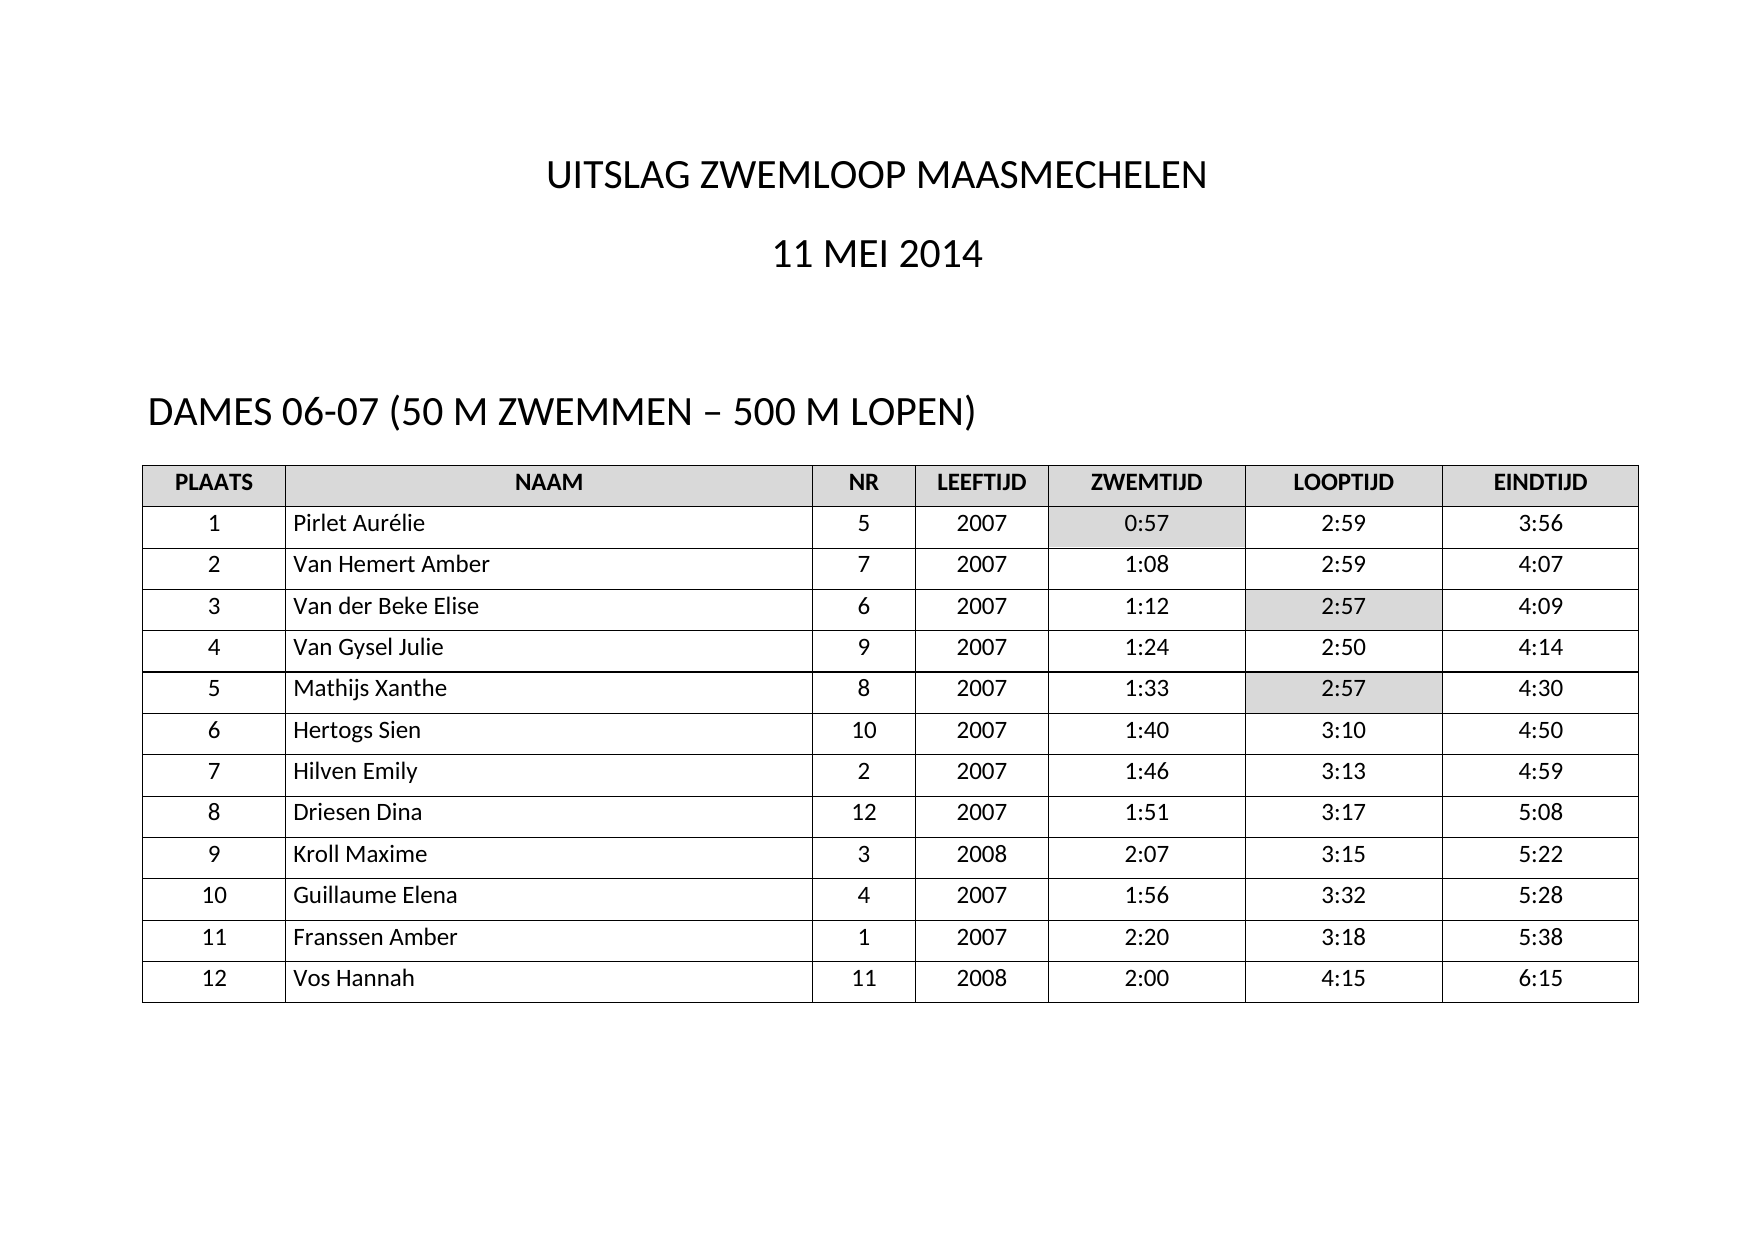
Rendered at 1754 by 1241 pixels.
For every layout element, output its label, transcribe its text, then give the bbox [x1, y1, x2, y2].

table_cell 4 [143, 631, 285, 671]
table_cell 1:08 [1049, 549, 1245, 589]
table_cell 1 [813, 921, 915, 961]
table_cell 2:50 [1246, 631, 1442, 671]
table_cell 4:09 [1443, 590, 1638, 630]
table_cell 2007 [916, 590, 1048, 630]
table_cell 5:22 [1443, 838, 1638, 878]
table_header NAAM [286, 466, 812, 506]
table_cell 1:46 [1049, 755, 1245, 796]
table_cell 3:17 [1246, 797, 1442, 837]
table_cell 6 [143, 714, 285, 754]
table_cell 1:51 [1049, 797, 1245, 837]
table_header PLAATS [143, 466, 285, 506]
table_cell 1:33 [1049, 673, 1245, 713]
table_cell 9 [813, 631, 915, 671]
table_cell 3:32 [1246, 879, 1442, 919]
table_cell 4:15 [1246, 962, 1442, 1002]
table_cell Van der Beke Elise [286, 590, 812, 630]
text DAMES 06-07 (50 M ZWEMMEN – 500 M LOPEN) [148, 385, 1606, 436]
table_cell 2 [813, 755, 915, 796]
table_cell 2007 [916, 755, 1048, 796]
table_cell 2:07 [1049, 838, 1245, 878]
table_cell Hilven Emily [286, 755, 812, 796]
table_cell 3:18 [1246, 921, 1442, 961]
table_cell 2:57 [1246, 673, 1442, 713]
table_cell 3 [813, 838, 915, 878]
text 11 MEI 2014 [148, 227, 1606, 278]
table_cell 2007 [916, 549, 1048, 589]
table_cell 4 [813, 879, 915, 919]
table_cell 5:38 [1443, 921, 1638, 961]
table_header LOOPTIJD [1246, 466, 1442, 506]
table_cell 5 [813, 507, 915, 547]
table_cell Van Gysel Julie [286, 631, 812, 671]
table_cell 3:15 [1246, 838, 1442, 878]
table_cell 2007 [916, 673, 1048, 713]
table_cell 2:00 [1049, 962, 1245, 1002]
table_cell 2008 [916, 962, 1048, 1002]
table_cell 2007 [916, 631, 1048, 671]
table_header NR [813, 466, 915, 506]
table_header LEEFTIJD [916, 466, 1048, 506]
table_cell 2:20 [1049, 921, 1245, 961]
table_cell Vos Hannah [286, 962, 812, 1002]
table_cell 1 [143, 507, 285, 547]
table_cell 10 [143, 879, 285, 919]
table_cell 0:57 [1049, 507, 1245, 547]
table_cell 2 [143, 549, 285, 589]
table_cell 4:30 [1443, 673, 1638, 713]
table_cell 2:59 [1246, 549, 1442, 589]
table_cell 1:12 [1049, 590, 1245, 630]
table_cell 6 [813, 590, 915, 630]
table_cell 2007 [916, 797, 1048, 837]
table_cell 2:59 [1246, 507, 1442, 547]
table_cell Hertogs Sien [286, 714, 812, 754]
table_cell 4:59 [1443, 755, 1638, 796]
table_cell 8 [813, 673, 915, 713]
table_cell 1:24 [1049, 631, 1245, 671]
table_cell Mathijs Xanthe [286, 673, 812, 713]
table_cell 3:56 [1443, 507, 1638, 547]
table_cell 5 [143, 673, 285, 713]
table_cell 2007 [916, 921, 1048, 961]
text UITSLAG ZWEMLOOP MAASMECHELEN [148, 148, 1606, 198]
table_cell 2007 [916, 507, 1048, 547]
table_cell 4:07 [1443, 549, 1638, 589]
table_cell 1:40 [1049, 714, 1245, 754]
table_cell Guillaume Elena [286, 879, 812, 919]
table_cell 2007 [916, 714, 1048, 754]
table_cell 10 [813, 714, 915, 754]
table_cell 8 [143, 797, 285, 837]
table_cell 3 [143, 590, 285, 630]
table_cell 5:08 [1443, 797, 1638, 837]
table_cell Kroll Maxime [286, 838, 812, 878]
table_cell 7 [143, 755, 285, 796]
table_cell 4:50 [1443, 714, 1638, 754]
table_cell 11 [813, 962, 915, 1002]
table_cell 4:14 [1443, 631, 1638, 671]
table_cell 5:28 [1443, 879, 1638, 919]
table_cell 3:13 [1246, 755, 1442, 796]
table_cell 2007 [916, 879, 1048, 919]
table_header ZWEMTIJD [1049, 466, 1245, 506]
table_cell Driesen Dina [286, 797, 812, 837]
table_header EINDTIJD [1443, 466, 1638, 506]
table_cell 9 [143, 838, 285, 878]
table_cell 2008 [916, 838, 1048, 878]
table_cell 7 [813, 549, 915, 589]
table_cell Pirlet Aurélie [286, 507, 812, 547]
table_cell 1:56 [1049, 879, 1245, 919]
table_cell 12 [813, 797, 915, 837]
table_cell 11 [143, 921, 285, 961]
table_cell 2:57 [1246, 590, 1442, 630]
table_cell 12 [143, 962, 285, 1002]
table_cell 6:15 [1443, 962, 1638, 1002]
table_cell 3:10 [1246, 714, 1442, 754]
table_cell Franssen Amber [286, 921, 812, 961]
table_cell Van Hemert Amber [286, 549, 812, 589]
